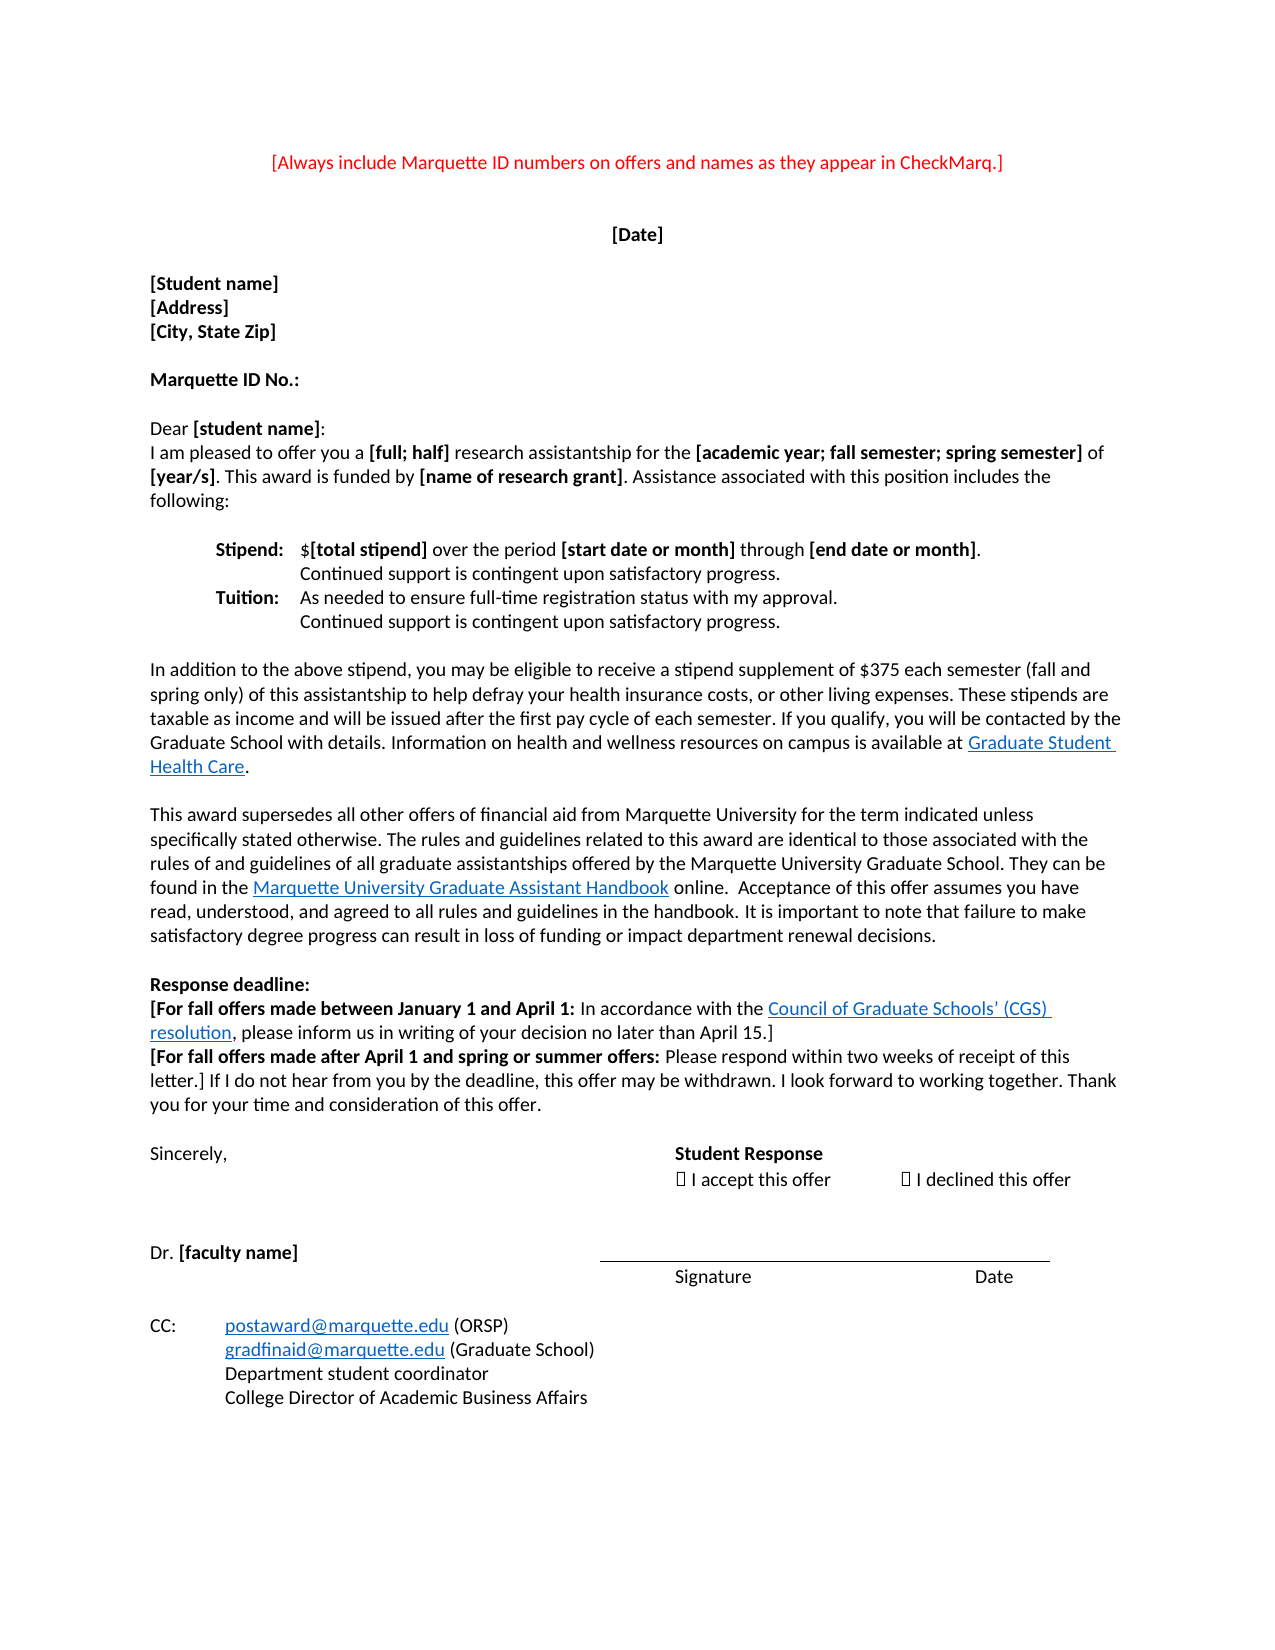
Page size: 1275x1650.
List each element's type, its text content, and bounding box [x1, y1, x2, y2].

text [For fall offers made between January 1 and April 1: In accordance with the Council of Graduate Schools’ (CGS) resolution, please inform us in writing of your decision no later than April 15.] [150, 996, 1125, 1044]
text  I accept this offer  I declined this offer [150, 1165, 1125, 1192]
text I am pleased to offer you a [full; half] research assistantship for the [academic year; fall semester; spring semester] of [year/s]. This award is funded by [name of research grant]. Assistance associated with this position includes the following: [150, 440, 1125, 512]
text In addition to the above stipend, you may be eligible to receive a stipend supplement of $375 each semester (fall and spring only) of this assistantship to help defray your health insurance costs, or other living expenses. These stipends are taxable as income and will be issued after the first pay cycle of each semester. If you qualify, you will be contacted by the Graduate School with details. Information on health and wellness resources on campus is available at Graduate Student Health Care. [150, 657, 1125, 778]
text College Director of Academic Business Affairs [150, 1385, 1125, 1409]
text [Always include Marquette ID numbers on offers and names as they appear in CheckMarq.] [150, 150, 1125, 174]
text Continued support is contingent upon satisfactory progress. [216, 561, 1125, 585]
text Tuition: As needed to ensure full-time registration status with my approval. [216, 585, 1125, 609]
text Stipend: $[total stipend] over the period [start date or month] through [end date or month]. [216, 537, 1125, 561]
text [Address] [150, 295, 1125, 319]
text Department student coordinator [150, 1361, 1125, 1385]
text [City, State Zip] [150, 319, 1125, 343]
text Continued support is contingent upon satisfactory progress. [216, 609, 1125, 633]
text Signature Date [150, 1264, 1125, 1289]
text Dear [student name]: [150, 416, 1125, 440]
text CC: postaward@marquette.edu (ORSP) [150, 1313, 1125, 1337]
text gradfinaid@marquette.edu (Graduate School) [150, 1337, 1125, 1361]
text Response deadline: [150, 972, 1125, 996]
text Dr. [faculty name] [150, 1240, 1125, 1264]
text Sincerely, Student Response [150, 1141, 1125, 1165]
text Marquette ID No.: [150, 367, 1125, 392]
text [For fall offers made after April 1 and spring or summer offers: Please respond within two weeks of receipt of this letter.] If I do not hear from you by the deadline, this offer may be withdrawn. I look forward to working together. Thank you for your time and consideration of this offer. [150, 1044, 1125, 1117]
text This award supersedes all other offers of financial aid from Marquette University for the term indicated unless specifically stated otherwise. The rules and guidelines related to this award are identical to those associated with the rules of and guidelines of all graduate assistantships offered by the Marquette University Graduate School. They can be found in the Marquette University Graduate Assistant Handbook online. Acceptance of this offer assumes you have read, understood, and agreed to all rules and guidelines in the handbook. It is important to note that failure to make satisfactory degree progress can result in loss of funding or impact department renewal decisions. [150, 802, 1125, 947]
text [Date] [150, 222, 1125, 247]
text [Student name] [150, 271, 1125, 295]
